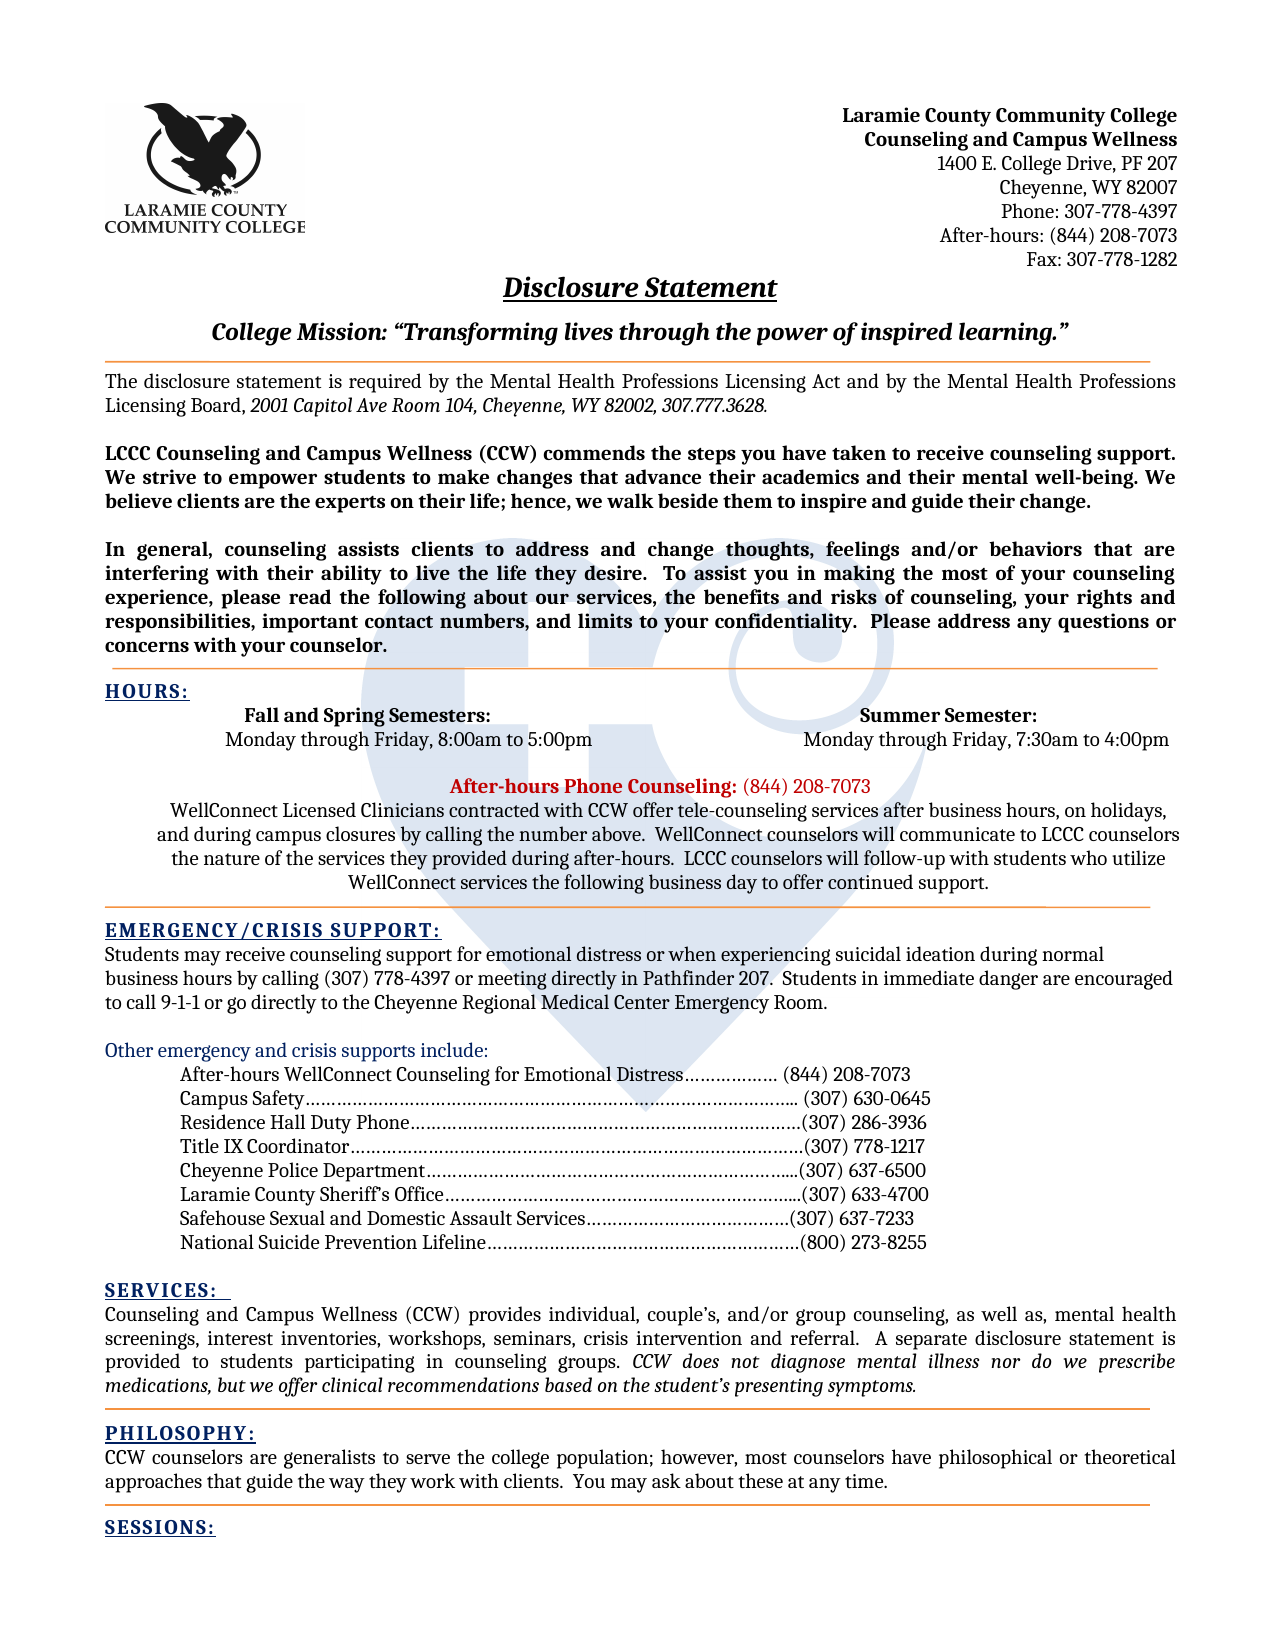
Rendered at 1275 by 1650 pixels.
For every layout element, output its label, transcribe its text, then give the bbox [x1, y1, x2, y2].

subtitle EMERGENCY/CRISIS SUPPORT: [105, 919, 1177, 943]
text Summer Semester: [712, 703, 1185, 727]
text Monday through Friday, 7:30am to 4:00pm [712, 727, 1185, 751]
text The disclosure statement is required by the Mental Health Professions Licensing Act and by the Mental Health Professions Licensing Board, 2001 Capitol Ave Room 104, Cheyenne, WY 82002, 307.777.3628. [105, 370, 1177, 418]
text After-hours: (844) 208-7073 [255, 223, 1177, 247]
text Fax: 307-778-1282 [255, 247, 1177, 271]
text National Suicide Prevention Lifeline……………………………………………………(800) 273-8255 [180, 1230, 1177, 1254]
list CCW counselors are generalists to serve the college population; however, most counselors have philosophical or theoretical approaches that guide the way they work with clients. You may ask about these at any time. [105, 1446, 1177, 1494]
text Safehouse Sexual and Domestic Assault Services…………………………………(307) 637-7233 [180, 1206, 1177, 1230]
text Phone: 307-778-4397 [305, 199, 1177, 223]
text College Mission: “Transforming lives through the power of inspired learning.” [105, 317, 1177, 346]
text Disclosure Statement [105, 271, 1177, 305]
text After-hours WellConnect Counseling for Emotional Distress……………… (844) 208-7073 [180, 1063, 1177, 1087]
text Students may receive counseling support for emotional distress or when experiencing suicidal ideation during normal business hours by calling (307) 778-4397 or meeting directly in Pathfinder 207. Students in immediate danger are encouraged to call 9-1-1 or go directly to the Cheyenne Regional Medical Center Emergency Room. [105, 943, 1177, 1015]
text Laramie County Sheriff’s Office…………………………………………………………...(307) 633-4700 [180, 1182, 1177, 1206]
text Cheyenne Police Department……………………………………………………………...(307) 637-6500 [180, 1158, 1177, 1182]
text Title IX Coordinator……………………………………………………………………………(307) 778-1217 [180, 1134, 1177, 1158]
text Other emergency and crisis supports include: [105, 1039, 1177, 1063]
text WellConnect Licensed Clinicians contracted with CCW offer tele-counseling services after business hours, on holidays, and during campus closures by calling the number above. WellConnect counselors will communicate to LCCC counselors the nature of the services they provided during after-hours. LCCC counselors will follow-up with students who utilize WellConnect services the following business day to offer continued support. [152, 799, 1185, 895]
text Fall and Spring Semesters: [135, 703, 600, 727]
subtitle SERVICES: [105, 1278, 1177, 1302]
text Residence Hall Duty Phone…………………………………………………………………(307) 286-3936 [180, 1111, 1177, 1134]
text Counseling and Campus Wellness [305, 128, 1177, 152]
subtitle PHILOSOPHY: [105, 1422, 1177, 1446]
subtitle SESSIONS: [105, 1515, 1177, 1539]
text After-hours Phone Counseling: (844) 208-7073 [135, 775, 1185, 799]
text LCCC Counseling and Campus Wellness (CCW) commends the steps you have taken to receive counseling support. We strive to empower students to make changes that advance their academics and their mental well-being. We believe clients are the experts on their life; hence, we walk beside them to inspire and guide their change. [105, 442, 1177, 514]
text Laramie County Community College [305, 104, 1177, 128]
text Cheyenne, WY 82007 [305, 176, 1177, 199]
text Monday through Friday, 8:00am to 5:00pm [135, 727, 607, 751]
text In general, counseling assists clients to address and change thoughts, feelings and/or behaviors that are interfering with their ability to live the life they desire. To assist you in making the most of your counseling experience, please read the following about our services, the benefits and risks of counseling, your rights and responsibilities, important contact numbers, and limits to your confidentiality. Please address any questions or concerns with your counselor. [105, 538, 1177, 658]
text 1400 E. College Drive, PF 207 [305, 152, 1177, 176]
list Counseling and Campus Wellness (CCW) provides individual, couple’s, and/or group counseling, as well as, mental health screenings, interest inventories, workshops, seminars, crisis intervention and referral. A separate disclosure statement is provided to students participating in counseling groups. CCW does not diagnose mental illness nor do we prescribe medications, but we offer clinical recommendations based on the student’s presenting symptoms. [105, 1302, 1177, 1398]
text Campus Safety………………………………………………………………………………….. (307) 630-0645 [180, 1087, 1177, 1111]
subtitle HOURS: [105, 679, 1177, 703]
